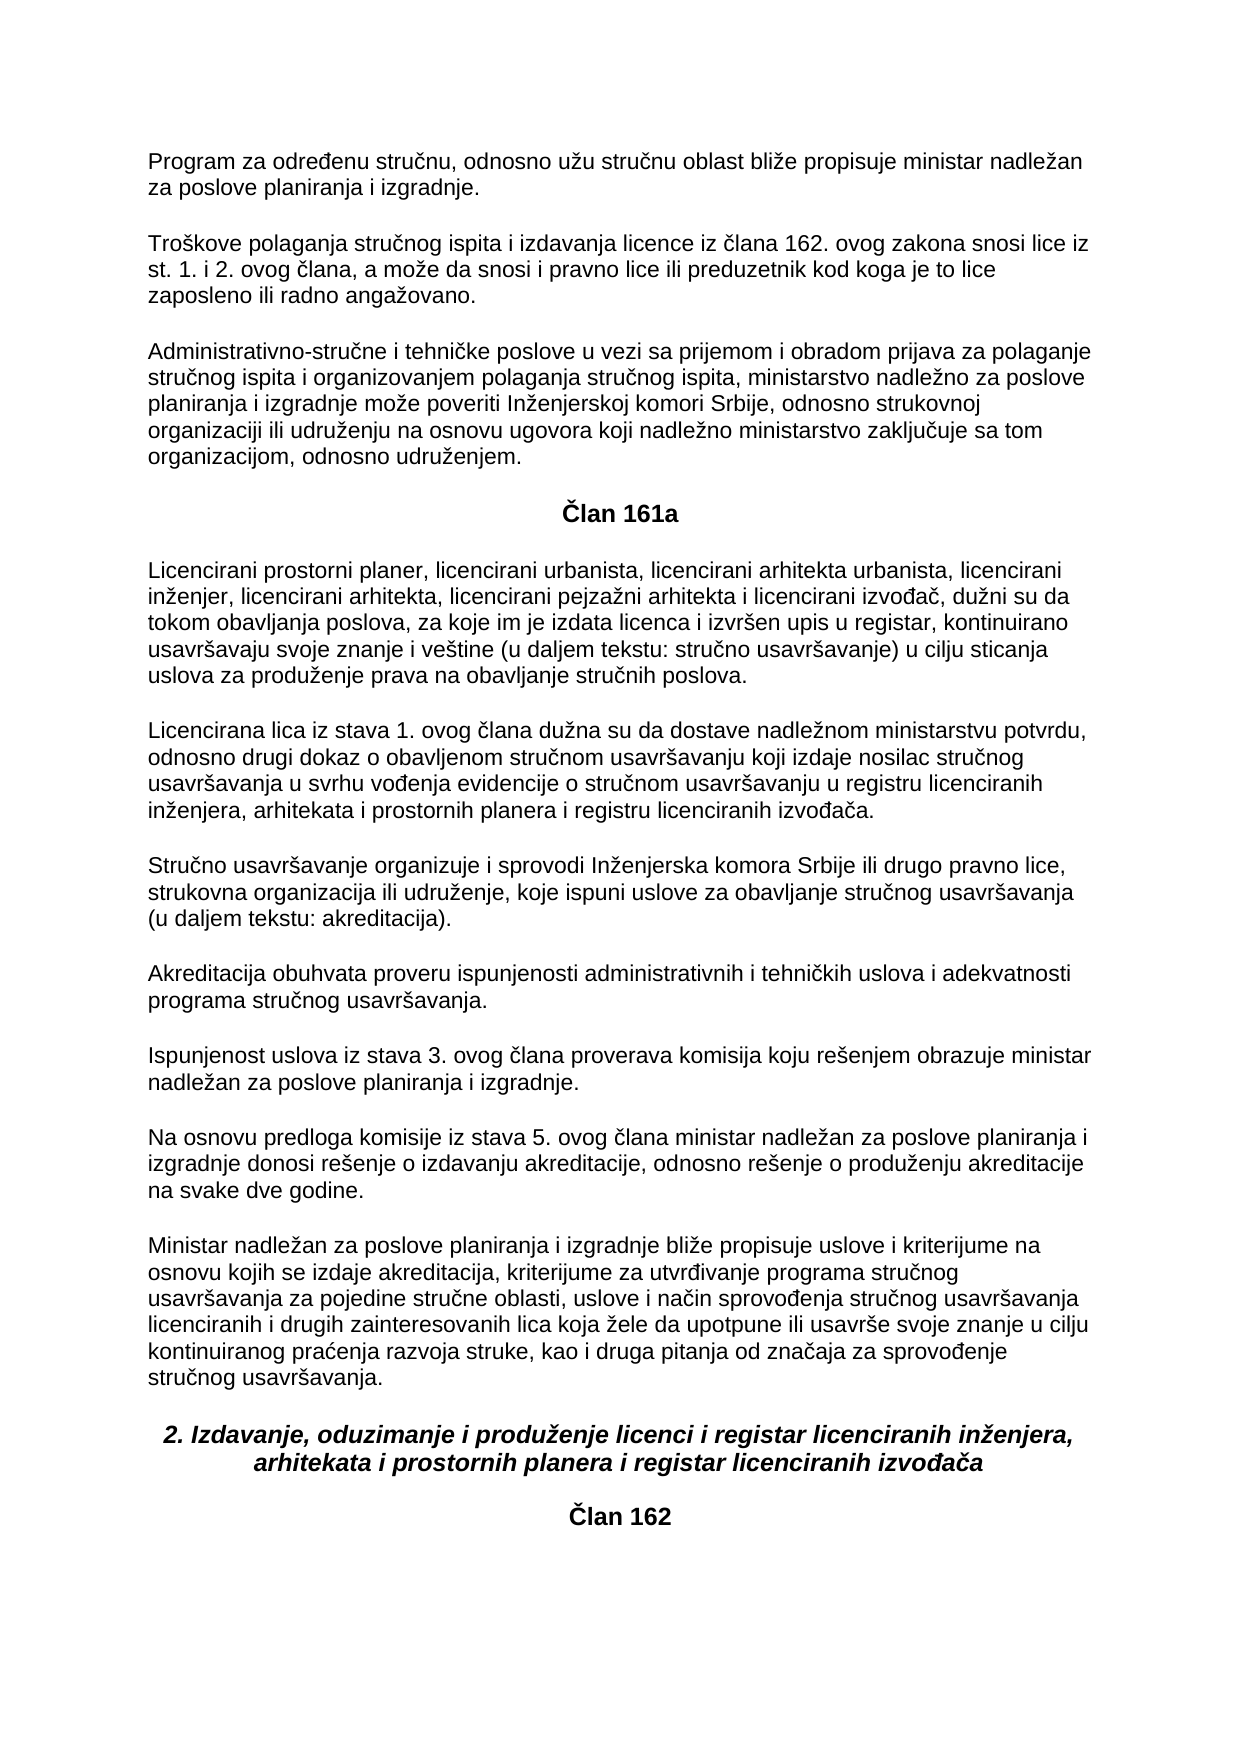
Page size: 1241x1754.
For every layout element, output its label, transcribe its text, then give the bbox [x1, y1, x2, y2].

text Administrativno-stručne i tehničke poslove u vezi sa prijemom i obradom prijava za polaganje stručnog ispita i organizovanjem polaganja stručnog ispita, ministarstvo nadležno za poslove planiranja i izgradnje može poveriti Inženjerskoj komori Srbije, odnosno strukovnoj organizaciji ili udruženju na osnovu ugovora koji nadležno ministarstvo zaključuje sa tom organizacijom, odnosno udruženjem. [148, 338, 1093, 469]
text 2. Izdavanje, oduzimanje i produženje licenci i registar licenciranih inženjera, arhitekata i prostornih planera i registar licenciranih izvođača [148, 1419, 1093, 1477]
text Troškove polaganja stručnog ispita i izdavanja licence iz člana 162. ovog zakona snosi lice iz st. 1. i 2. ovog člana, a može da snosi i pravno lice ili preduzetnik kod koga je to lice zaposleno ili radno angažovano. [148, 229, 1093, 308]
text Na osnovu predloga komisije iz stava 5. ovog člana ministar nadležan za poslove planiranja i izgradnje donosi rešenje o izdavanju akreditacije, odnosno rešenje o produženju akreditacije na svake dve godine. [148, 1124, 1093, 1203]
text Član 162 [148, 1502, 1093, 1531]
text Akreditacija obuhvata proveru ispunjenosti administrativnih i tehničkih uslova i adekvatnosti programa stručnog usavršavanja. [148, 960, 1093, 1013]
text Ispunjenost uslova iz stava 3. ovog člana proverava komisija koju rešenjem obrazuje ministar nadležan za poslove planiranja i izgradnje. [148, 1042, 1093, 1095]
text Član 161a [148, 499, 1093, 527]
text Stručno usavršavanje organizuje i sprovodi Inženjerska komora Srbije ili drugo pravno lice, strukovna organizacija ili udruženje, koje ispuni uslove za obavljanje stručnog usavršavanja (u daljem tekstu: akreditacija). [148, 852, 1093, 931]
text Ministar nadležan za poslove planiranja i izgradnje bliže propisuje uslove i kriterijume na osnovu kojih se izdaje akreditacija, kriterijume za utvrđivanje programa stručnog usavršavanja za pojedine stručne oblasti, uslove i način sprovođenja stručnog usavršavanja licenciranih i drugih zainteresovanih lica koja žele da upotpune ili usavrše svoje znanje u cilju kontinuiranog praćenja razvoja struke, kao i druga pitanja od značaja za sprovođenje stručnog usavršavanja. [148, 1232, 1093, 1390]
text Program za određenu stručnu, odnosno užu stručnu oblast bliže propisuje ministar nadležan za poslove planiranja i izgradnje. [148, 148, 1093, 200]
text Licencirana lica iz stava 1. ovog člana dužna su da dostave nadležnom ministarstvu potvrdu, odnosno drugi dokaz o obavljenom stručnom usavršavanju koji izdaje nosilac stručnog usavršavanja u svrhu vođenja evidencije o stručnom usavršavanju u registru licenciranih inženjera, arhitekata i prostornih planera i registru licenciranih izvođača. [148, 717, 1093, 823]
text Licencirani prostorni planer, licencirani urbanista, licencirani arhitekta urbanista, licencirani inženjer, licencirani arhitekta, licencirani pejzažni arhitekta i licencirani izvođač, dužni su da tokom obavljanja poslova, za koje im je izdata licenca i izvršen upis u registar, kontinuirano usavršavaju svoje znanje i veštine (u daljem tekstu: stručno usavršavanje) u cilju sticanja uslova za produženje prava na obavljanje stručnih poslova. [148, 557, 1093, 688]
